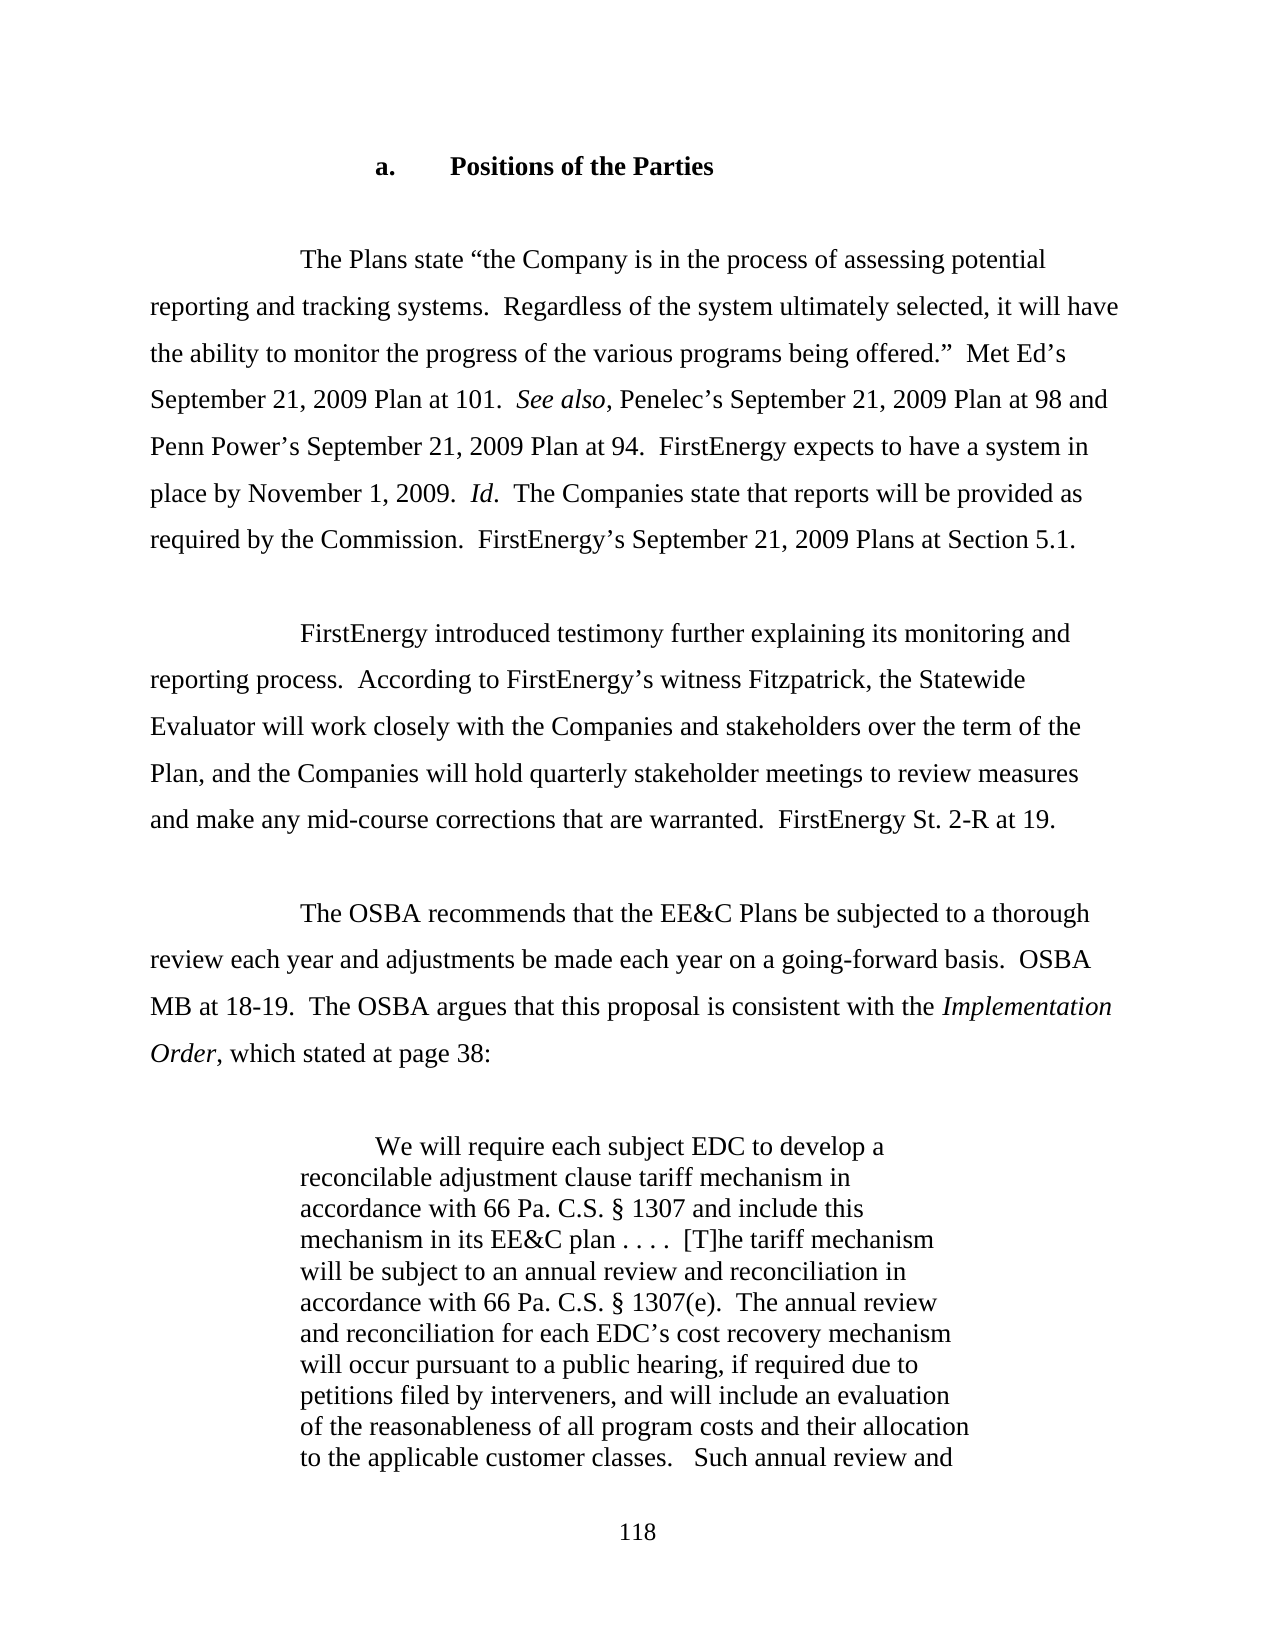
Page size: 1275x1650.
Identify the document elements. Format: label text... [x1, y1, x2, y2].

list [300, 1130, 975, 1473]
list The OSBA recommends that the EE&C Plans be subjected to a thorough review each year and adjustments be made each year on a going-forward basis. OSBA MB at 18-19. The OSBA argues that this proposal is consistent with the Implementation Order, which stated at page 38: [150, 897, 1125, 1068]
subtitle a. Positions of the Parties [375, 150, 1125, 181]
text FirstEnergy introduced testimony further explaining its monitoring and reporting process. According to FirstEnergy’s witness Fitzpatrick, the Statewide Evaluator will work closely with the Companies and stakeholders over the term of the Plan, and the Companies will hold quarterly stakeholder meetings to review measures and make any mid-course corrections that are warranted. FirstEnergy St. 2-R at 19. [150, 617, 1125, 834]
list The Plans state “the Company is in the process of assessing potential reporting and tracking systems. Regardless of the system ultimately selected, it will have the ability to monitor the progress of the various programs being offered.” Met Ed’s September 21, 2009 Plan at 101. See also, Penelec’s September 21, 2009 Plan at 98 and Penn Power’s September 21, 2009 Plan at 94. FirstEnergy expects to have a system in place by November 1, 2009. Id. The Companies state that reports will be provided as required by the Commission. FirstEnergy’s September 21, 2009 Plans at Section 5.1. [150, 243, 1125, 554]
